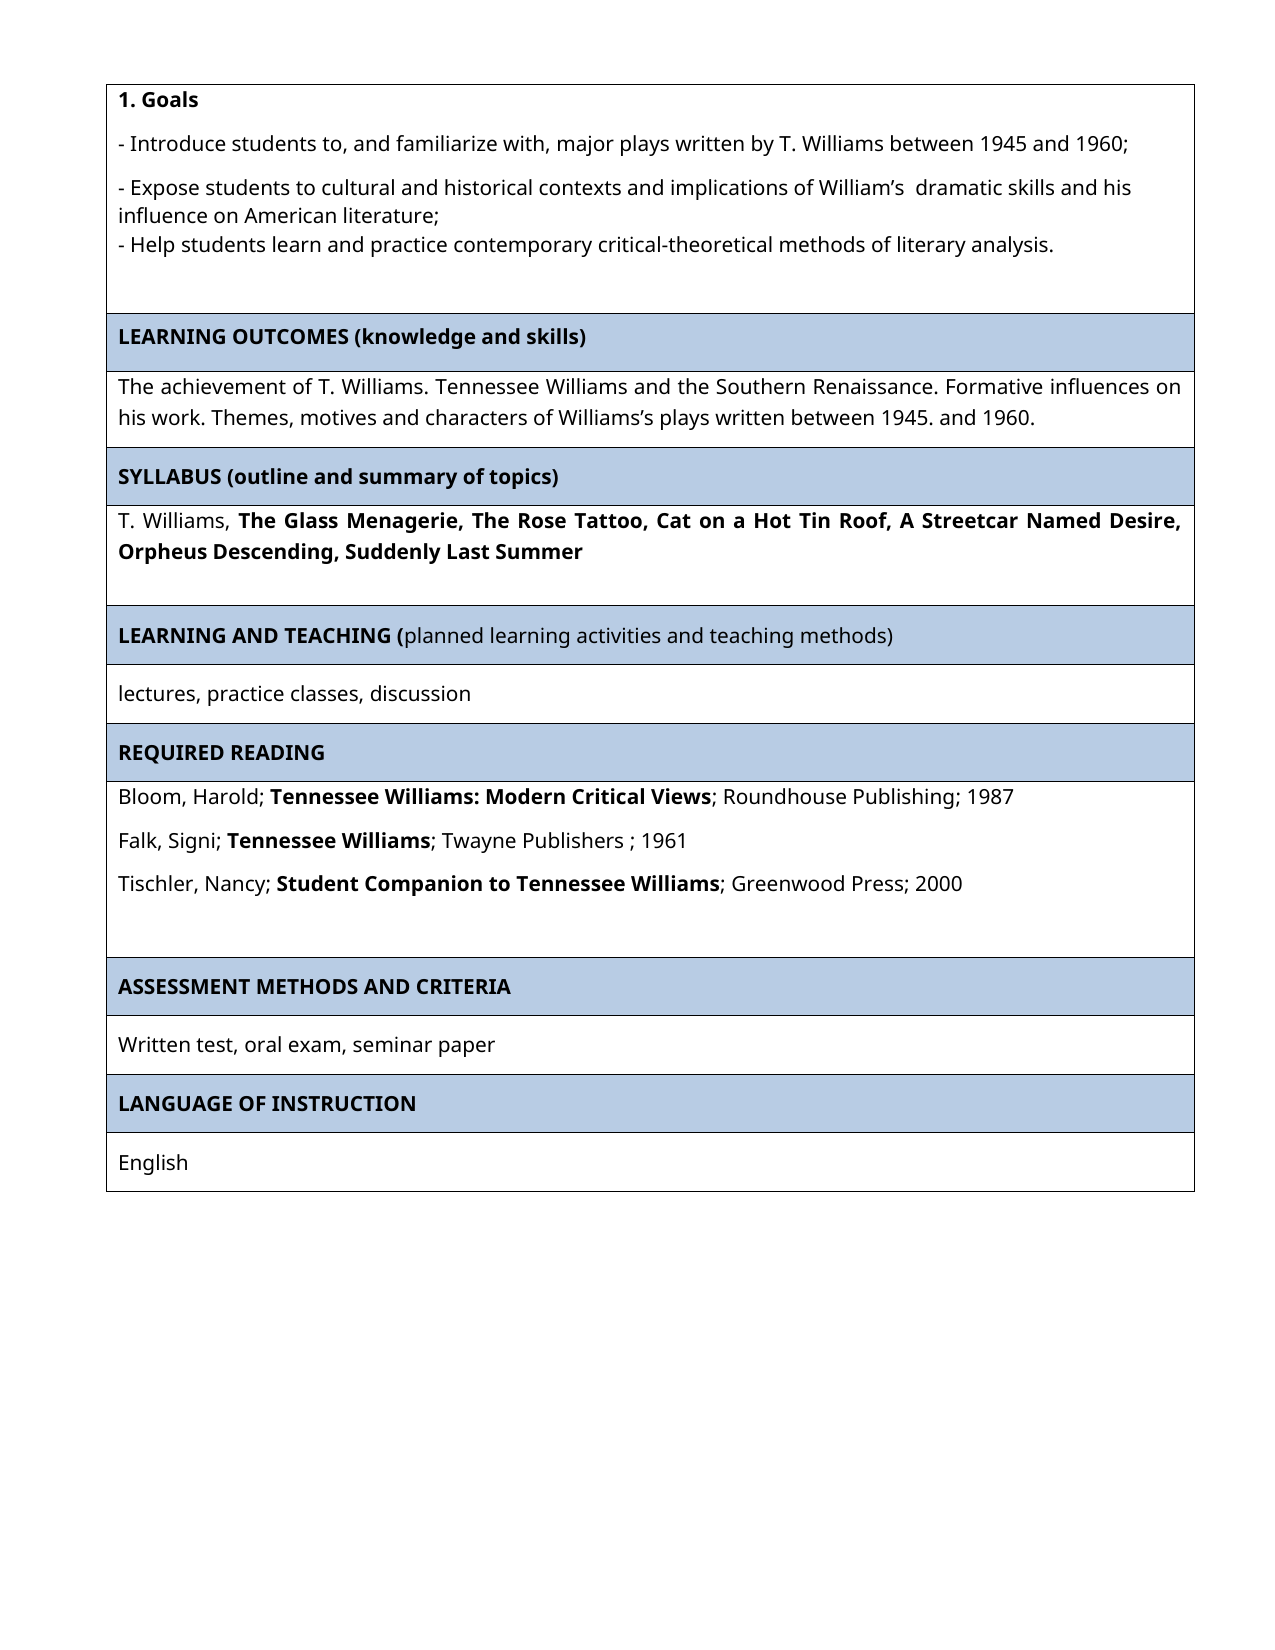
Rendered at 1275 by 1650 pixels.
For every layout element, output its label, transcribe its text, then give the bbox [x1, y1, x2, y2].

table_cell REQUIRED READING [107, 724, 1194, 781]
table_cell ASSESSMENT METHODS AND CRITERIA [107, 958, 1194, 1015]
table_cell 1. Goals - Introduce students to, and familiarize with, major plays written by T. Williams between 1945 and 1960; - Expose students to cultural and historical contexts and implications of William’s dramatic skills and his influence on American literature; - Help students learn and practice contemporary critical-theoretical methods of literary analysis. [107, 85, 1194, 312]
table_cell English [107, 1133, 1194, 1191]
table_cell lectures, practice classes, discussion [107, 665, 1194, 722]
table_cell Written test, oral exam, seminar paper [107, 1016, 1194, 1074]
table_cell Bloom, Harold; Tennessee Williams: Modern Critical Views; Roundhouse Publishing; 1987 Falk, Signi; Tennessee Williams; Twayne Publishers ; 1961 Tischler, Nancy; Student Companion to Tennessee Williams; Greenwood Press; 2000 [107, 782, 1194, 957]
table_cell T. Williams, The Glass Menagerie, The Rose Tattoo, Cat on a Hot Tin Roof, A Streetcar Named Desire, Orpheus Descending, Suddenly Last Summer [107, 506, 1194, 605]
table_cell LEARNING OUTCOMES (knowledge and skills) [107, 314, 1194, 371]
table_cell SYLLABUS (outline and summary of topics) [107, 448, 1194, 505]
table_cell The achievement of T. Williams. Tennessee Williams and the Southern Renaissance. Formative influences on his work. Themes, motives and characters of Williams’s plays written between 1945. and 1960. [107, 372, 1194, 447]
table_cell LEARNING AND TEACHING (planned learning activities and teaching methods) [107, 606, 1194, 664]
table_cell LANGUAGE OF INSTRUCTION [107, 1075, 1194, 1132]
